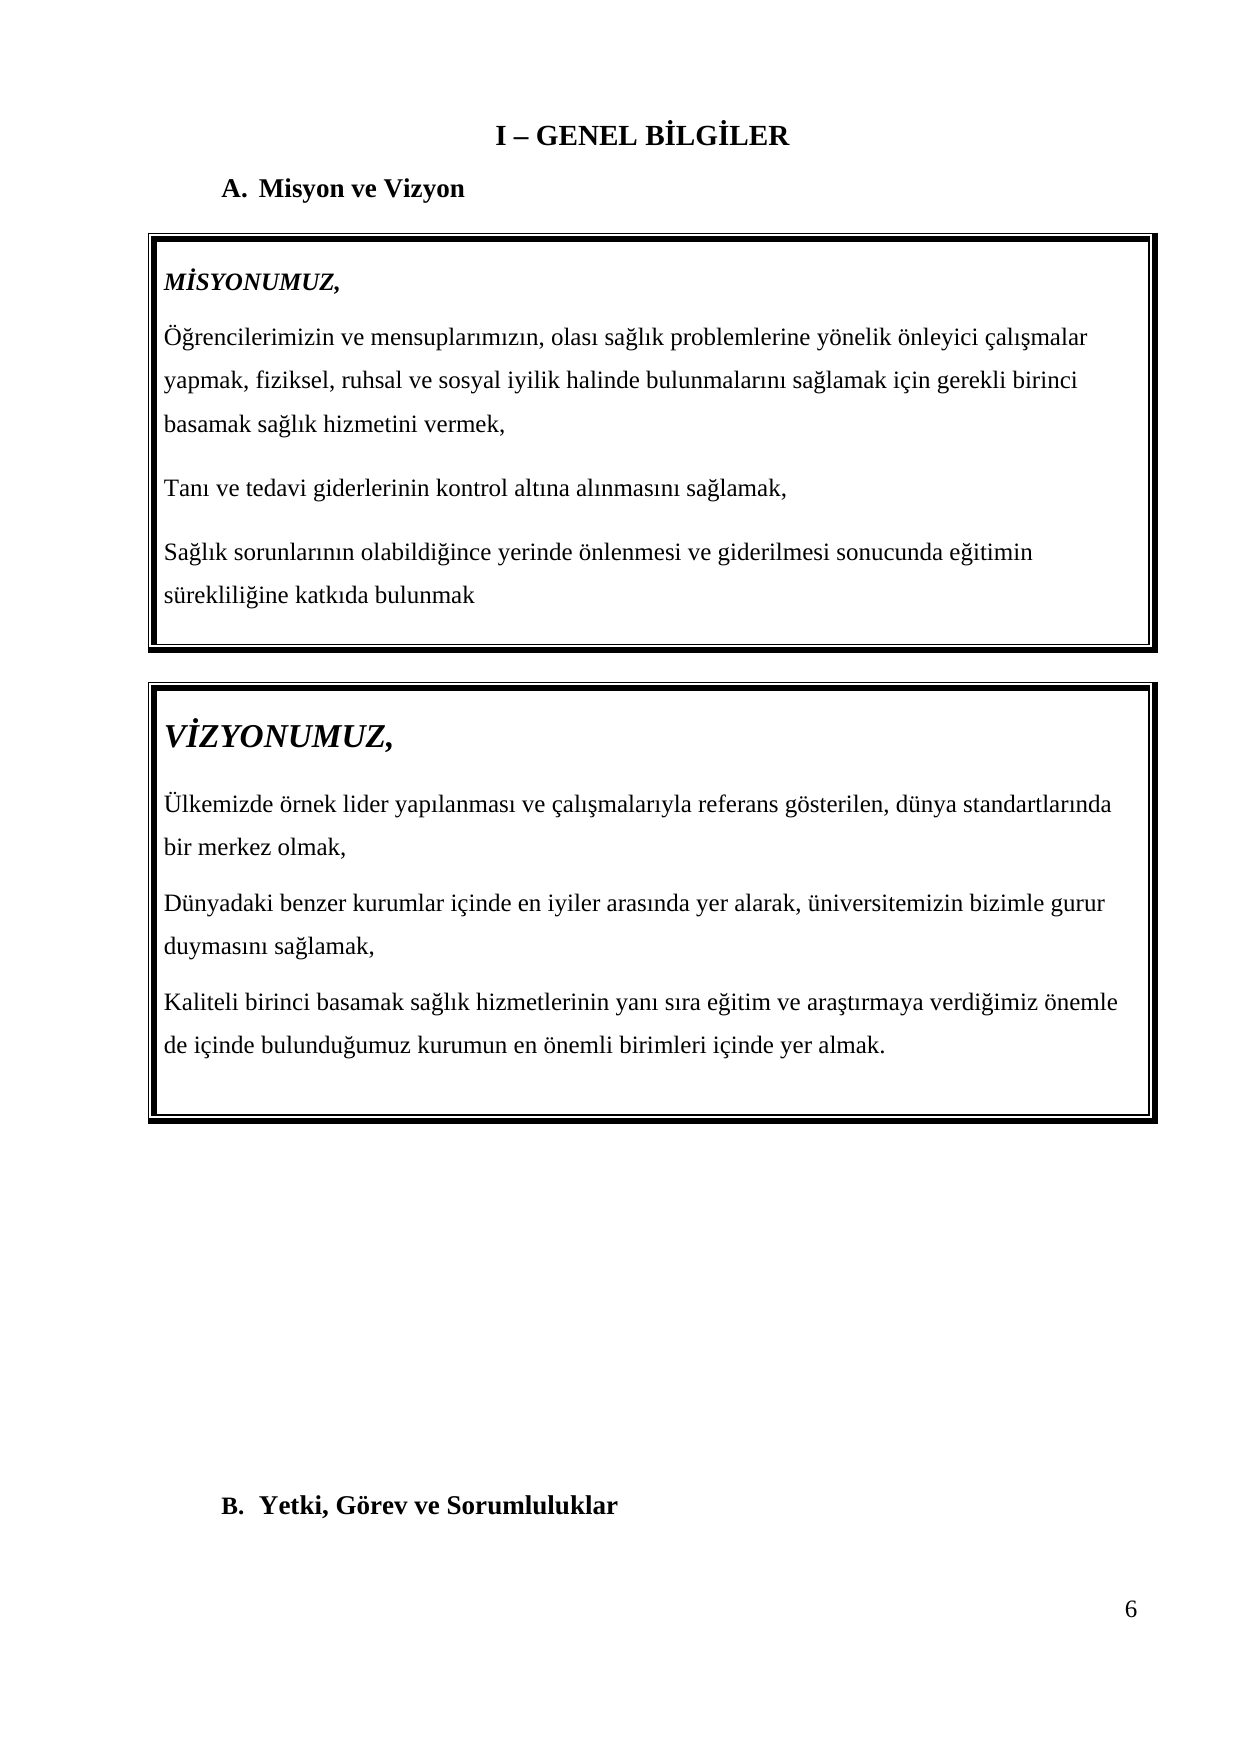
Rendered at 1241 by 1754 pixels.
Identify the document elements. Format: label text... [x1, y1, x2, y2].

subtitle I – GENEL BİLGİLER [148, 118, 1137, 152]
table_header VİZYONUMUZ, Ülkemizde örnek lider yapılanması ve çalışmalarıyla referans gösterilen, dünya standartlarında bir merkez olmak, Dünyadaki benzer kurumlar içinde en iyiler arasında yer alarak, üniversitemizin bizimle gurur duymasını sağlamak, Kaliteli birinci basamak sağlık hizmetlerinin yanı sıra eğitim ve araştırmaya verdiğimiz önemle de içinde bulunduğumuz kurumun en önemli birimleri içinde yer almak. [157, 691, 1148, 1114]
subtitle Misyon ve Vizyon [221, 172, 1137, 204]
table_header MİSYONUMUZ, Öğrencilerimizin ve mensuplarımızın, olası sağlık problemlerine yönelik önleyici çalışmalar yapmak, fiziksel, ruhsal ve sosyal iyilik halinde bulunmalarını sağlamak için gerekli birinci basamak sağlık hizmetini vermek, Tanı ve tedavi giderlerinin kontrol altına alınmasını sağlamak, Sağlık sorunlarının olabildiğince yerinde önlenmesi ve giderilmesi sonucunda eğitimin sürekliliğine katkıda bulunmak [157, 242, 1148, 643]
subtitle Yetki, Görev ve Sorumluluklar [221, 1489, 1137, 1521]
